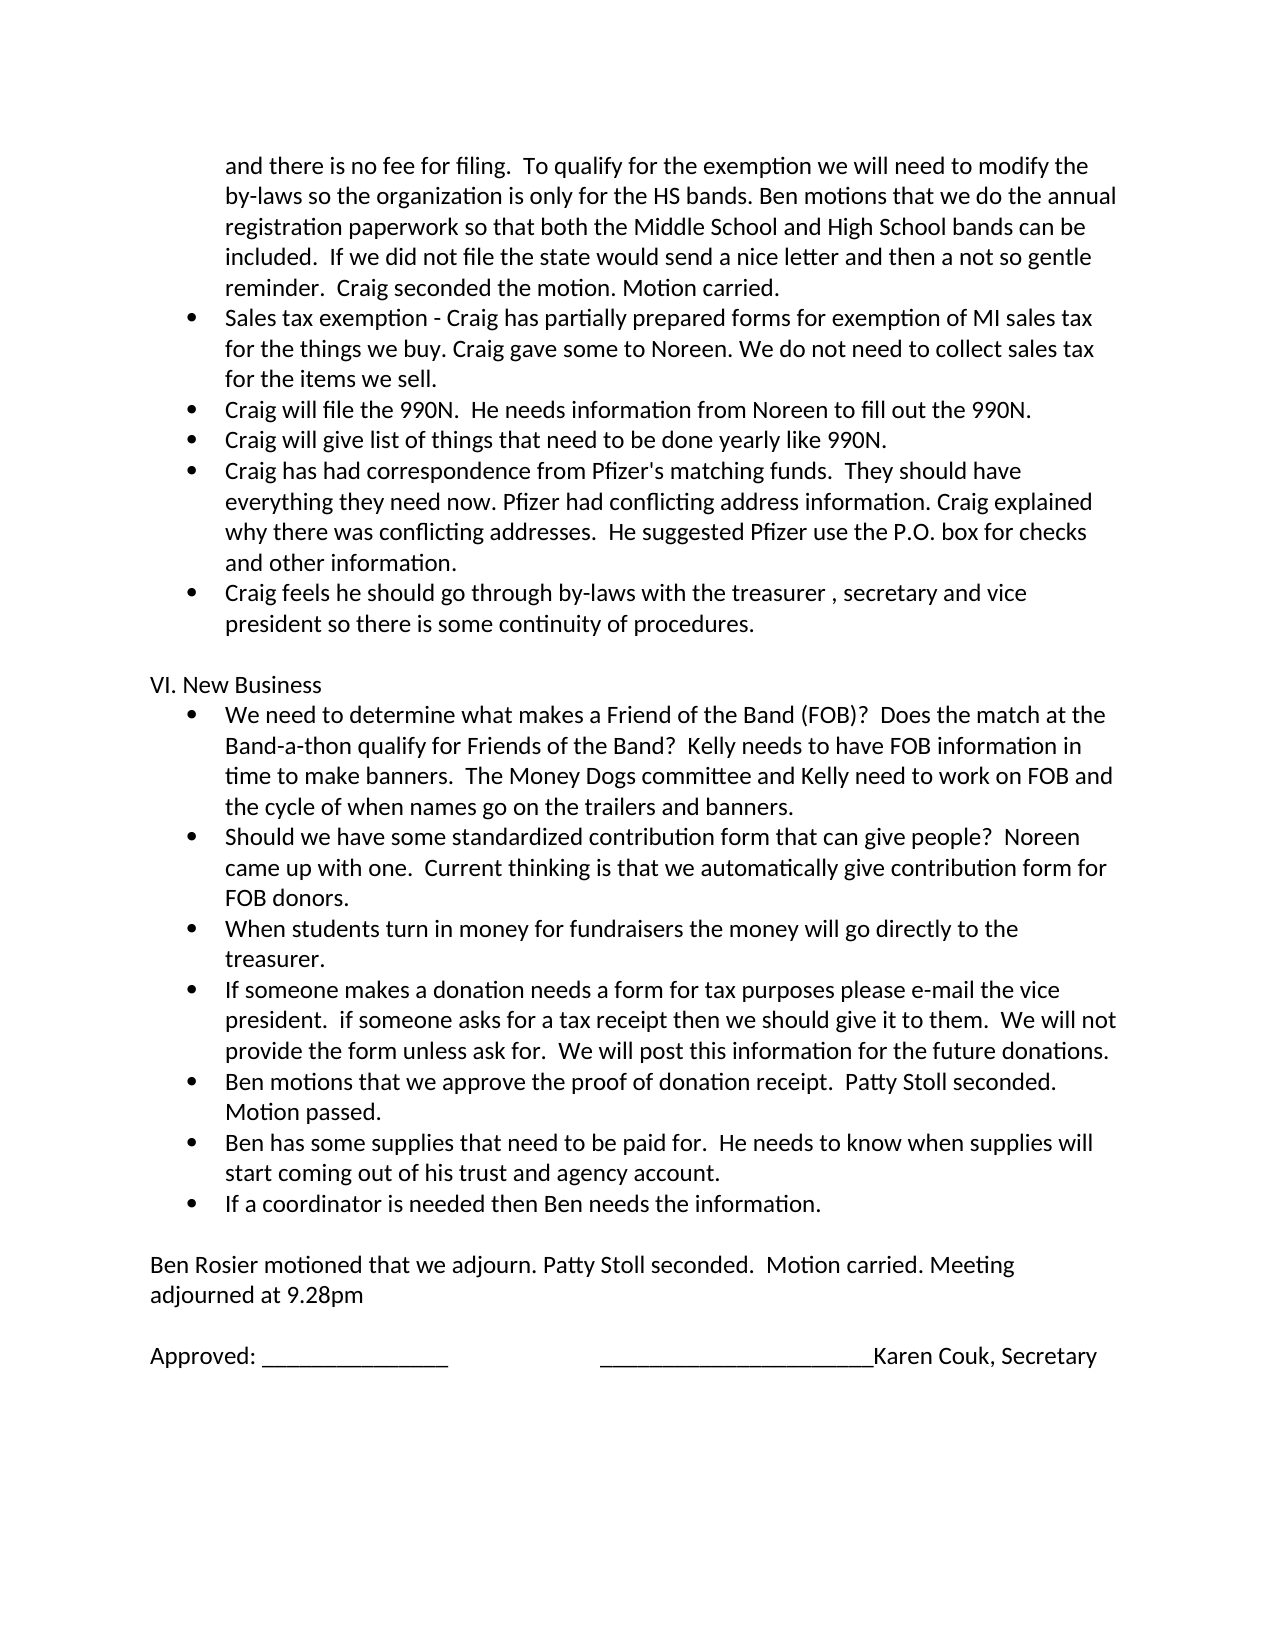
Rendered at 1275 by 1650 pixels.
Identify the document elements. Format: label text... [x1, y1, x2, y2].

list Should we have some standardized contribution form that can give people? Noreen came up with one. Current thinking is that we automatically give contribution form for FOB donors. [187, 821, 1125, 913]
list Ben motions that we approve the proof of donation receipt. Patty Stoll seconded. Motion passed. [187, 1066, 1125, 1127]
list Sales tax exemption - Craig has partially prepared forms for exemption of MI sales tax for the things we buy. Craig gave some to Noreen. We do not need to collect sales tax for the items we sell. [187, 303, 1125, 394]
list Craig feels he should go through by-laws with the treasurer , secretary and vice president so there is some continuity of procedures. [187, 577, 1125, 638]
list Ben has some supplies that need to be paid for. He needs to know when supplies will start coming out of his trust and agency account. [187, 1127, 1125, 1188]
list Craig will file the 990N. He needs information from Noreen to fill out the 990N. [187, 394, 1125, 425]
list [187, 150, 1125, 303]
text Ben Rosier motioned that we adjourn. Patty Stoll seconded. Motion carried. Meeting adjourned at 9.28pm [150, 1249, 1125, 1310]
list When students turn in money for fundraisers the money will go directly to the treasurer. [187, 913, 1125, 974]
list Craig will give list of things that need to be done yearly like 990N. [187, 425, 1125, 455]
list Craig has had correspondence from Pfizer's matching funds. They should have everything they need now. Pfizer had conflicting address information. Craig explained why there was conflicting addresses. He suggested Pfizer use the P.O. box for checks and other information. [187, 455, 1125, 577]
list If a coordinator is needed then Ben needs the information. [187, 1188, 1125, 1218]
text Approved: _______________ ______________________Karen Couk, Secretary [150, 1340, 1125, 1371]
text VI. New Business [150, 669, 1125, 699]
list We need to determine what makes a Friend of the Band (FOB)? Does the match at the Band-a-thon qualify for Friends of the Band? Kelly needs to have FOB information in time to make banners. The Money Dogs committee and Kelly need to work on FOB and the cycle of when names go on the trailers and banners. [187, 699, 1125, 821]
list If someone makes a donation needs a form for tax purposes please e-mail the vice president. if someone asks for a tax receipt then we should give it to them. We will not provide the form unless ask for. We will post this information for the future donations. [187, 974, 1125, 1066]
